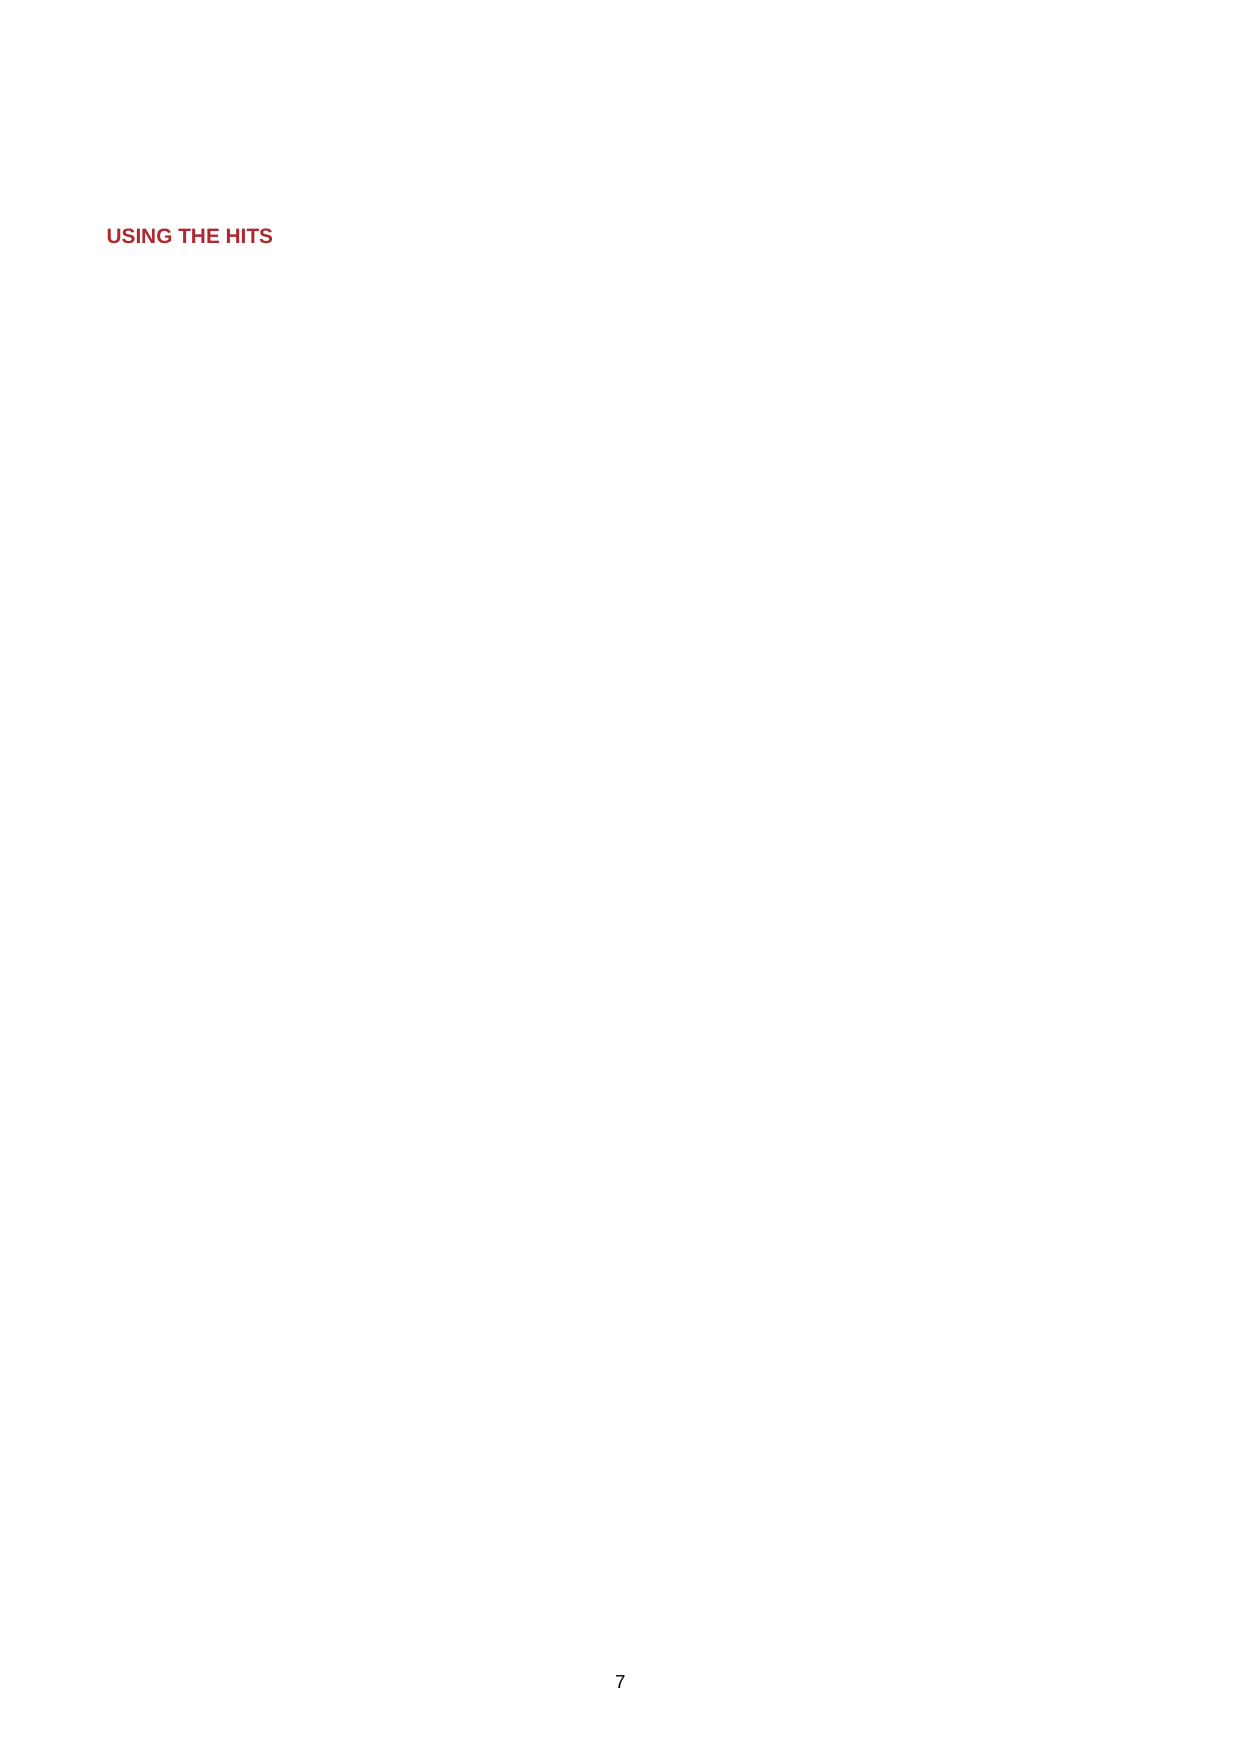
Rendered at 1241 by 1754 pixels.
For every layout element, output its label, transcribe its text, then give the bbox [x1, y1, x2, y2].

subtitle Using the HITS [106, 223, 599, 248]
